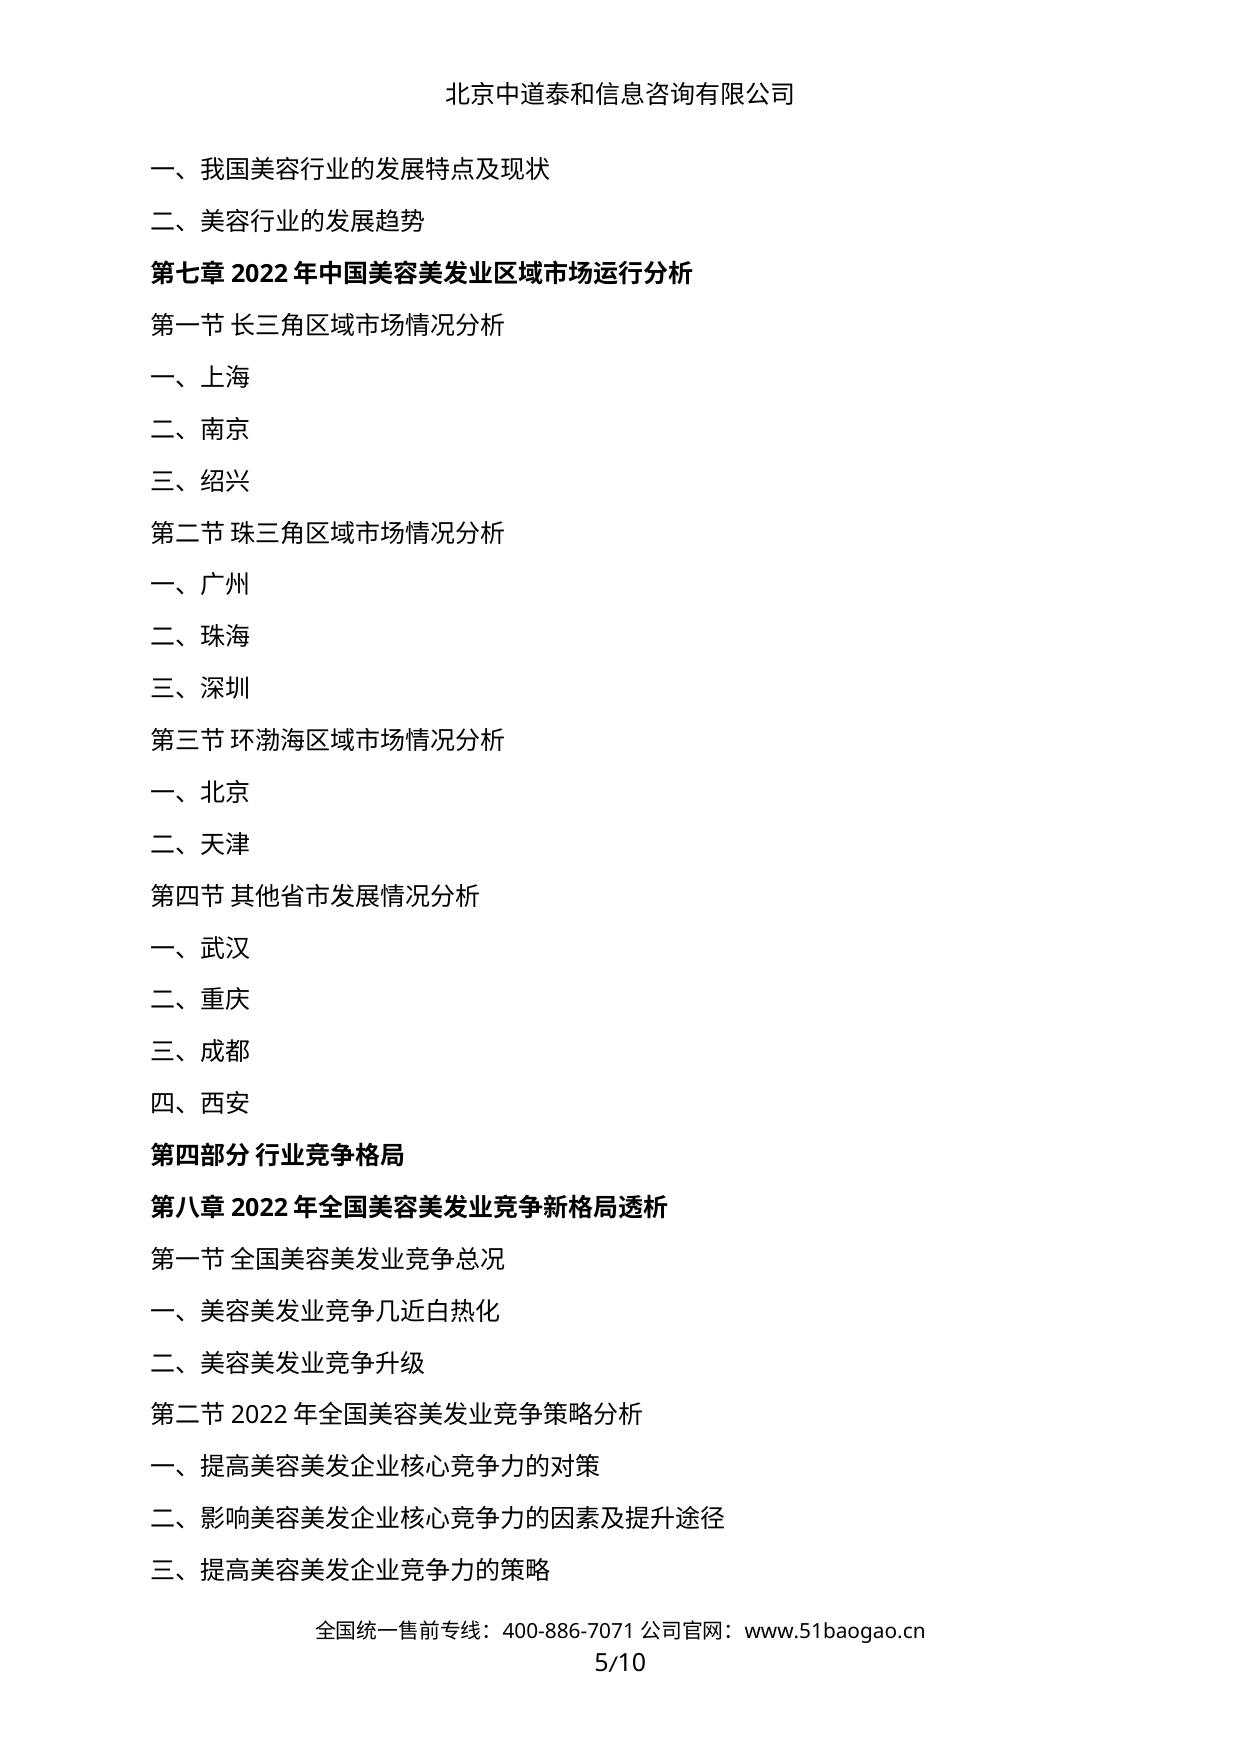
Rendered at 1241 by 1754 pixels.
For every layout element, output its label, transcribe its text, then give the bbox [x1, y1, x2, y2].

text 一、广州 [150, 565, 1090, 601]
text 四、西安 [150, 1084, 1090, 1120]
text 第四节 其他省市发展情况分析 [150, 876, 1090, 912]
text 第一节 全国美容美发业竞争总况 [150, 1239, 1090, 1276]
text 三、绍兴 [150, 461, 1090, 497]
text 二、南京 [150, 409, 1090, 446]
text 二、天津 [150, 824, 1090, 861]
text 一、武汉 [150, 928, 1090, 964]
text 三、成都 [150, 1032, 1090, 1068]
text 一、提高美容美发企业核心竞争力的对策 [150, 1447, 1090, 1483]
text 第七章 2022年中国美容美发业区域市场运行分析 [150, 254, 1090, 290]
text 二、珠海 [150, 617, 1090, 653]
text 第三节 环渤海区域市场情况分析 [150, 721, 1090, 757]
text 第八章 2022年全国美容美发业竞争新格局透析 [150, 1187, 1090, 1224]
text 第一节 长三角区域市场情况分析 [150, 306, 1090, 342]
text 第四部分 行业竞争格局 [150, 1136, 1090, 1172]
text 二、重庆 [150, 980, 1090, 1016]
text 第二节 珠三角区域市场情况分析 [150, 513, 1090, 549]
text 一、我国美容行业的发展特点及现状 [150, 150, 1090, 186]
text 一、北京 [150, 772, 1090, 809]
text 一、美容美发业竞争几近白热化 [150, 1291, 1090, 1327]
text 三、深圳 [150, 669, 1090, 705]
text 三、提高美容美发企业竞争力的策略 [150, 1551, 1090, 1587]
text 第二节 2022年全国美容美发业竞争策略分析 [150, 1395, 1090, 1431]
text 二、影响美容美发企业核心竞争力的因素及提升途径 [150, 1499, 1090, 1535]
text 二、美容行业的发展趋势 [150, 202, 1090, 238]
text 一、上海 [150, 357, 1090, 394]
text 二、美容美发业竞争升级 [150, 1343, 1090, 1379]
